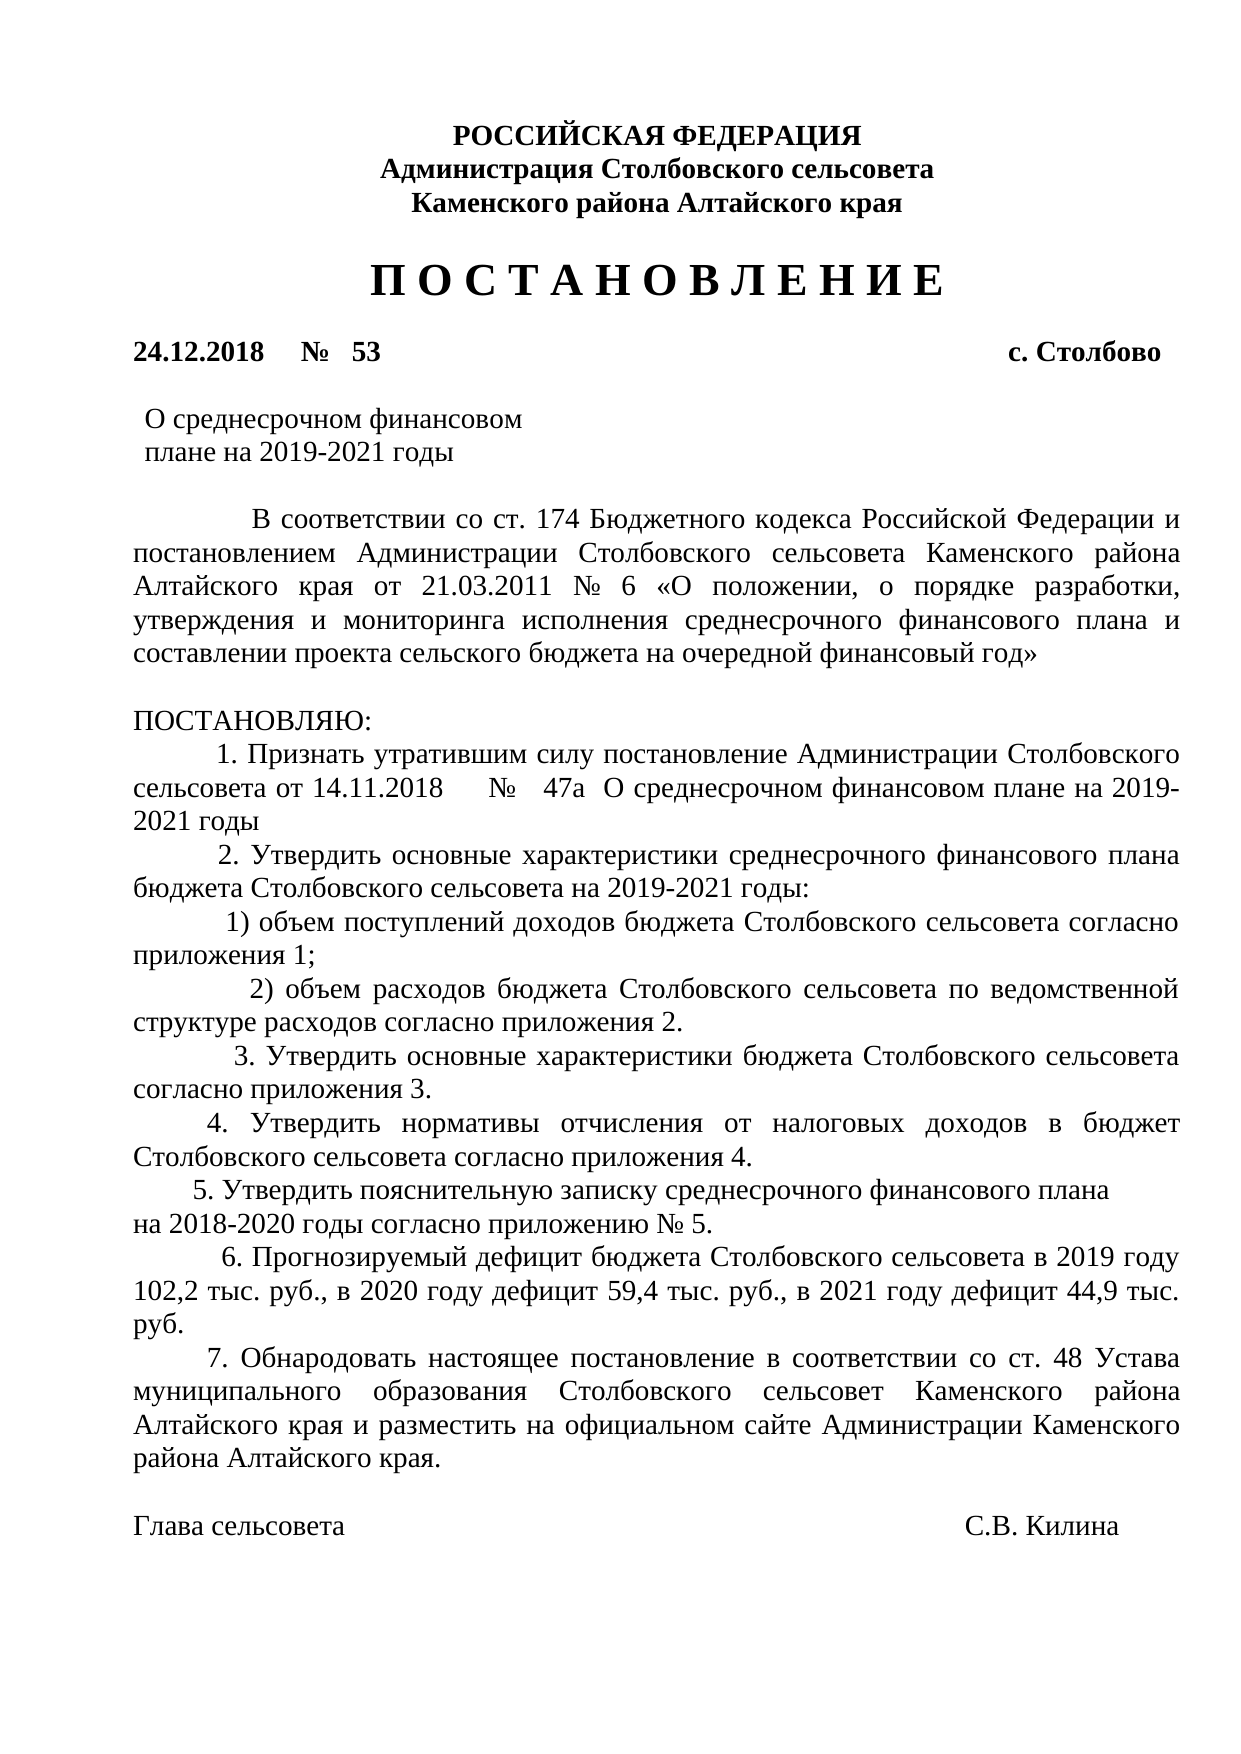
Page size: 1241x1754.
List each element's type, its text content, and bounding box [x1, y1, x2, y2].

text ПОСТАНОВЛЯЮ: [133, 703, 1181, 736]
text 24.12.2018 № 53 с. Столбово [133, 334, 1181, 367]
text Глава сельсовета С.В. Килина [133, 1508, 1181, 1541]
text 1) объем поступлений доходов бюджета Столбовского сельсовета согласно приложения 1; [133, 904, 1181, 971]
text 6. Прогнозируемый дефицит бюджета Столбовского сельсовета в 2019 году 102,2 тыс. руб., в 2020 году дефицит 59,4 тыс. руб., в 2021 году дефицит 44,9 тыс. руб. [133, 1239, 1181, 1340]
text 2) объем расходов бюджета Столбовского сельсовета по ведомственной структуре расходов согласно приложения 2. [133, 971, 1181, 1038]
text на 2018-2020 годы согласно приложению № 5. [133, 1206, 1181, 1239]
text 4. Утвердить нормативы отчисления от налоговых доходов в бюджет Столбовского сельсовета согласно приложения 4. [133, 1105, 1181, 1172]
text В соответствии со ст. 174 Бюджетного кодекса Российской Федерации и постановлением Администрации Столбовского сельсовета Каменского района Алтайского края от 21.03.2011 № 6 «О положении, о порядке разработки, утверждения и мониторинга исполнения среднесрочного финансового плана и составлении проекта сельского бюджета на очередной финансовый год» [133, 501, 1181, 669]
text 3. Утвердить основные характеристики бюджета Столбовского сельсовета согласно приложения 3. [133, 1038, 1181, 1105]
text Администрация Столбовского сельсовета [133, 152, 1181, 185]
text Каменского района Алтайского края [133, 185, 1181, 219]
text П О С Т А Н О В Л Е Н И Е [133, 252, 1181, 305]
text 7. Обнародовать настоящее постановление в соответствии со ст. 48 Устава муниципального образования Столбовского сельсовет Каменского района Алтайского края и разместить на официальном сайте Администрации Каменского района Алтайского края. [133, 1340, 1181, 1474]
text РОССИЙСКАЯ ФЕДЕРАЦИЯ [133, 118, 1181, 152]
text 1. Признать утратившим силу постановление Администрации Столбовского сельсовета от 14.11.2018 № 47а О среднесрочном финансовом плане на 2019-2021 годы [133, 736, 1181, 837]
table_header О среднесрочном финансовом плане на 2019-2021 годы [133, 401, 585, 468]
text 2. Утвердить основные характеристики среднесрочного финансового плана бюджета Столбовского сельсовета на 2019-2021 годы: [133, 837, 1181, 904]
text 5. Утвердить пояснительную записку среднесрочного финансового плана [192, 1172, 1181, 1206]
